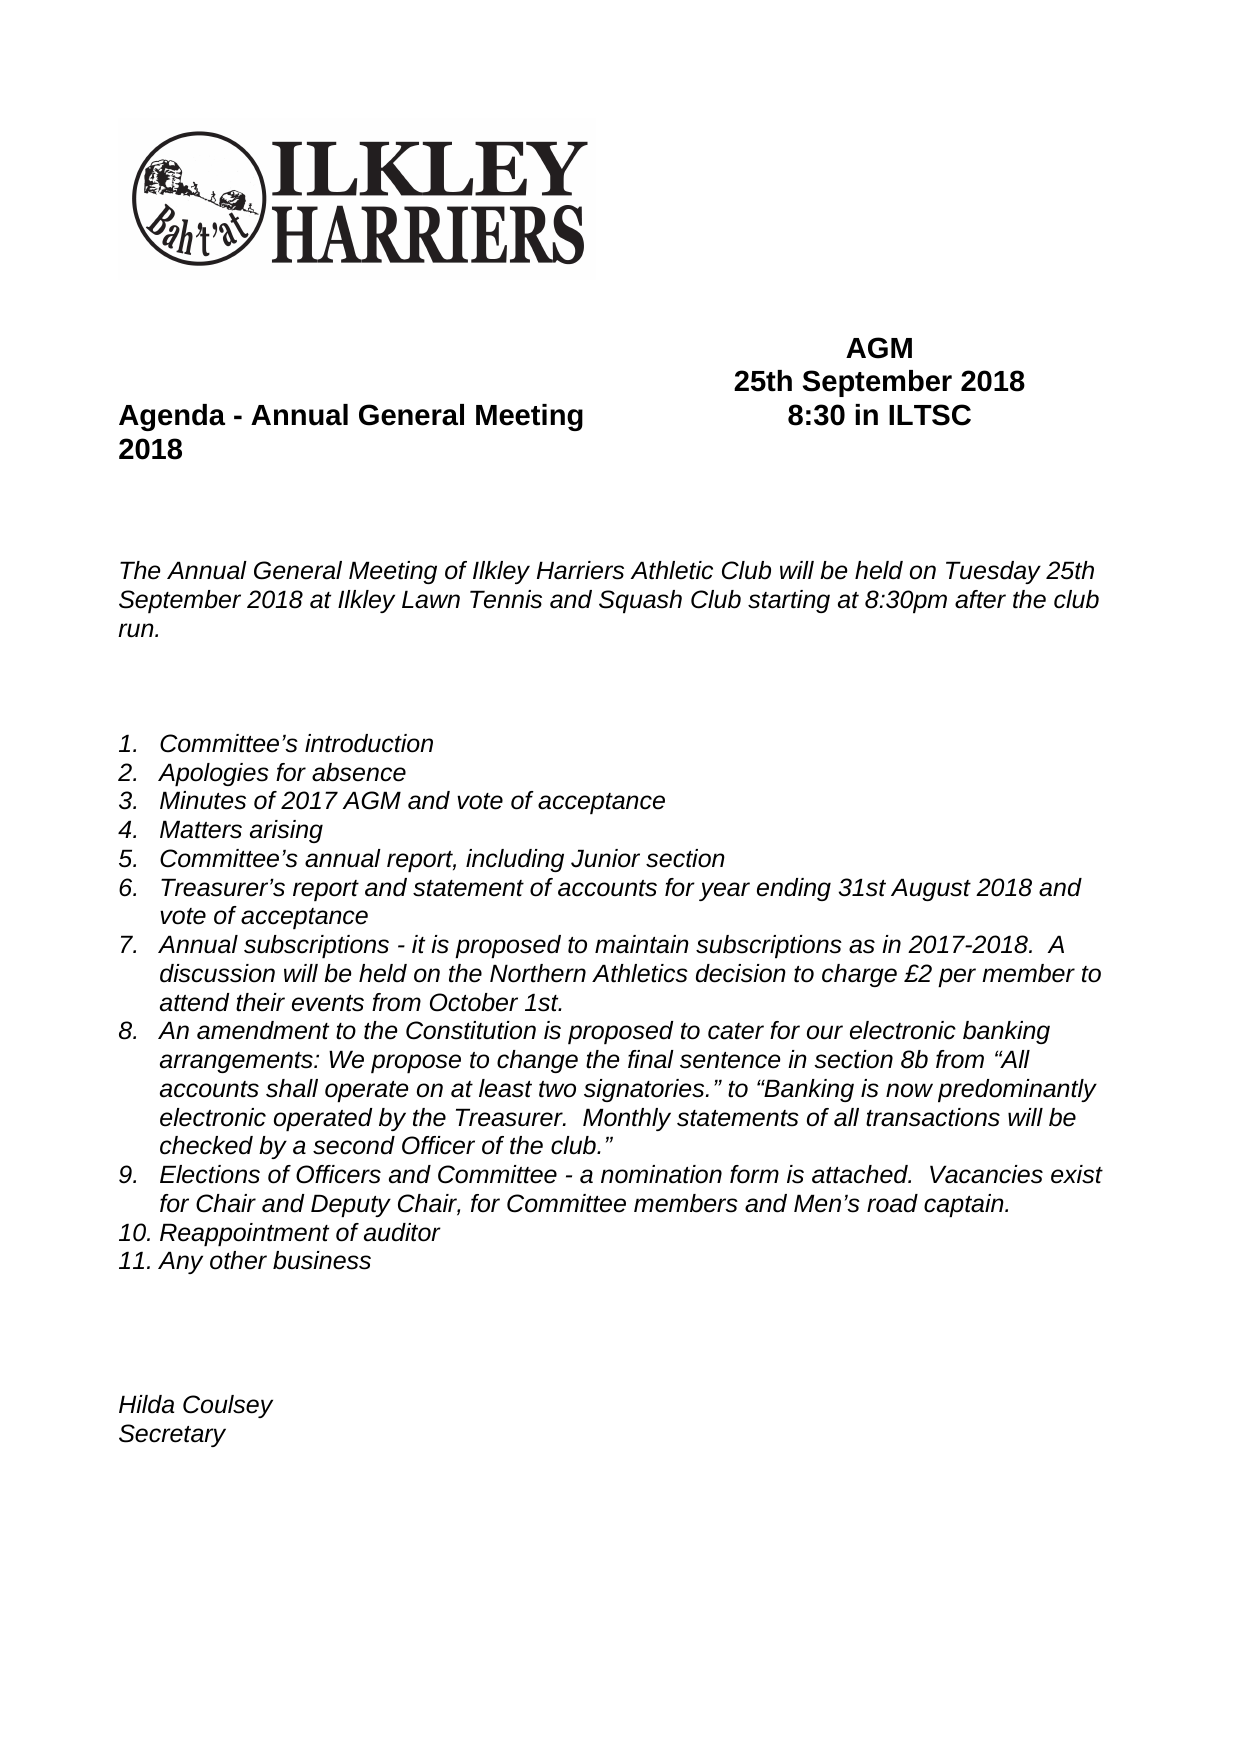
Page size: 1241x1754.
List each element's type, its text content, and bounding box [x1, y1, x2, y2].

text Agenda - Annual General Meeting 2018 [118, 398, 1122, 465]
list Elections of Officers and Committee - a nomination form is attached. Vacancies exist for Chair and Deputy Chair, for Committee members and Men’s road captain. [118, 1160, 1122, 1217]
list An amendment to the Constitution is proposed to cater for our electronic banking arrangements: We propose to change the final sentence in section 8b from “All accounts shall operate on at least two signatories.” to “Banking is now predominantly electronic operated by the Treasurer. Monthly statements of all transactions will be checked by a second Officer of the club.” [118, 1016, 1122, 1160]
picture [118, 118, 596, 280]
list Committee’s annual report, including Junior section [118, 844, 1122, 872]
list Minutes of 2017 AGM and vote of acceptance [118, 786, 1122, 815]
text Hilda Coulsey [118, 1390, 1122, 1419]
text Secretary [118, 1419, 1122, 1447]
list Treasurer’s report and statement of accounts for year ending 31st August 2018 and vote of acceptance [118, 872, 1122, 930]
list Apologies for absence [118, 757, 1122, 786]
list Reappointment of auditor [118, 1217, 1122, 1246]
list Any other business [118, 1246, 1122, 1275]
list Matters arising [118, 815, 1122, 844]
list Annual subscriptions - it is proposed to maintain subscriptions as in 2017-2018. A discussion will be held on the Northern Athletics decision to charge £2 per member to attend their events from October 1st. [118, 930, 1122, 1016]
text The Annual General Meeting of Ilkley Harriers Athletic Club will be held on Tuesday 25th September 2018 at Ilkley Lawn Tennis and Squash Club starting at 8:30pm after the club run. [118, 556, 1122, 642]
list Committee’s introduction [118, 729, 1122, 757]
